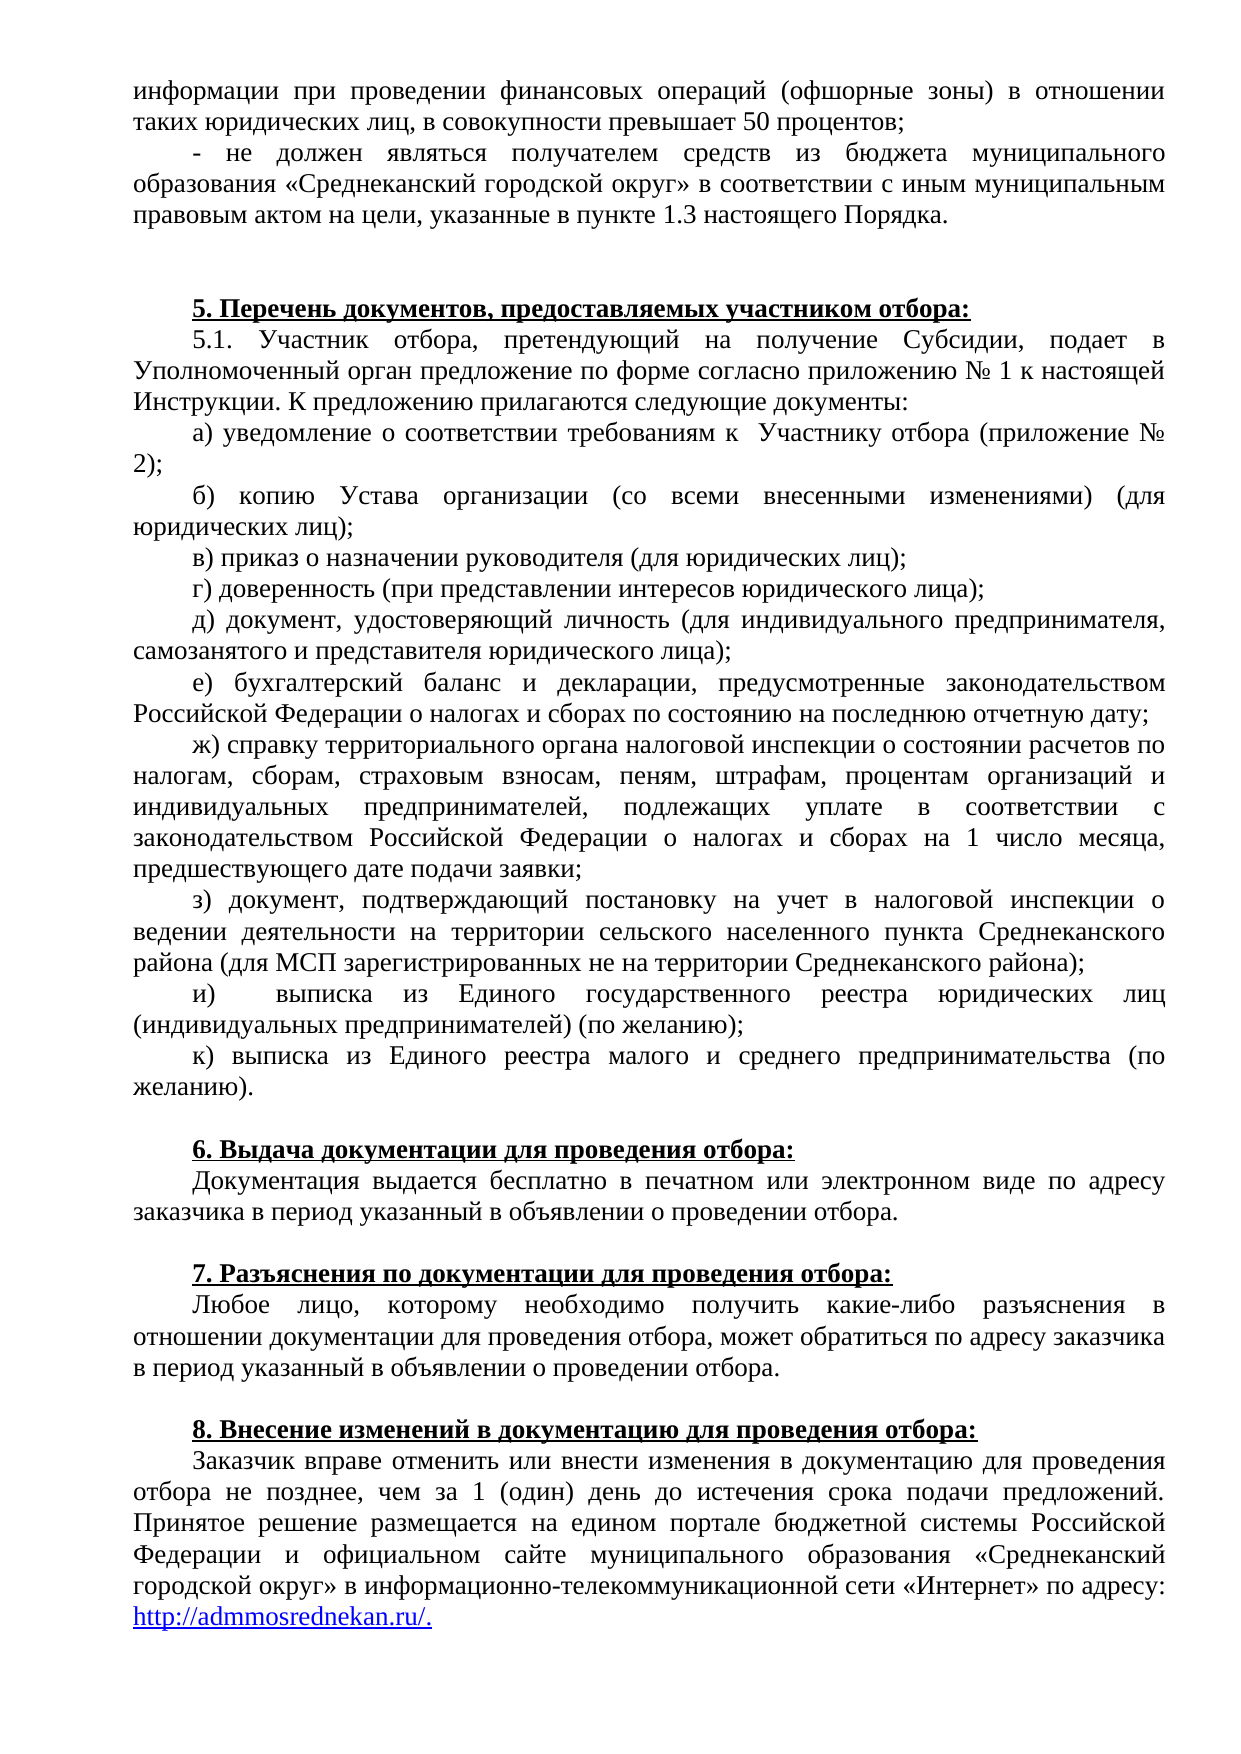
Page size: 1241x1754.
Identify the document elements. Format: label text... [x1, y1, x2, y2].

text ж) справку территориального органа налоговой инспекции о состоянии расчетов по налогам, сборам, страховым взносам, пеням, штрафам, процентам организаций и индивидуальных предпринимателей, подлежащих уплате в соответствии с законодательством Российской Федерации о налогах и сборах на 1 число месяца, предшествующего дате подачи заявки; [133, 728, 1167, 884]
text г) доверенность (при представлении интересов юридического лица); [133, 572, 1167, 603]
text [133, 74, 1167, 136]
list 5. Перечень документов, предоставляемых участником отбора: [133, 292, 1167, 323]
text а) уведомление о соответствии требованиям к Участнику отбора (приложение № 2); [133, 416, 1167, 479]
text Документация выдается бесплатно в печатном или электронном виде по адресу заказчика в период указанный в объявлении о проведении отбора. [133, 1164, 1167, 1226]
text д) документ, удостоверяющий личность (для индивидуального предпринимателя, самозанятого и представителя юридического лица); [133, 603, 1167, 666]
text 5.1. Участник отбора, претендующий на получение Субсидии, подает в Уполномоченный орган предложение по форме согласно приложению № 1 к настоящей Инструкции. К предложению прилагаются следующие документы: [133, 323, 1167, 416]
text в) приказ о назначении руководителя (для юридических лиц); [133, 541, 1167, 572]
text к) выписка из Единого реестра малого и среднего предпринимательства (по желанию). [133, 1039, 1167, 1102]
list 6. Выдача документации для проведения отбора: [133, 1133, 1167, 1164]
text з) документ, подтверждающий постановку на учет в налоговой инспекции о ведении деятельности на территории сельского населенного пункта Среднеканского района (для МСП зарегистрированных не на территории Среднеканского района); [133, 884, 1167, 977]
text Заказчик вправе отменить или внести изменения в документацию для проведения отбора не позднее, чем за 1 (один) день до истечения срока подачи предложений. Принятое решение размещается на едином портале бюджетной системы Российской Федерации и официальном сайте муниципального образования «Среднеканский городской округ» в информационно-телекоммуникационной сети «Интернет» по адресу: http://admmosrednekan.ru/. [133, 1444, 1167, 1631]
list 8. Внесение изменений в документацию для проведения отбора: [133, 1413, 1167, 1444]
list Любое лицо, которому необходимо получить какие-либо разъяснения в отношении документации для проведения отбора, может обратиться по адресу заказчика в период указанный в объявлении о проведении отбора. [133, 1288, 1167, 1382]
text б) копию Устава организации (со всеми внесенными изменениями) (для юридических лиц); [133, 479, 1167, 541]
text и) выписка из Единого государственного реестра юридических лиц (индивидуальных предпринимателей) (по желанию); [133, 977, 1167, 1039]
list 7. Разъяснения по документации для проведения отбора: [133, 1257, 1167, 1288]
text - не должен являться получателем средств из бюджета муниципального образования «Среднеканский городской округ» в соответствии с иным муниципальным правовым актом на цели, указанные в пункте 1.3 настоящего Порядка. [133, 136, 1167, 229]
text е) бухгалтерский баланс и декларации, предусмотренные законодательством Российской Федерации о налогах и сборах по состоянию на последнюю отчетную дату; [133, 666, 1167, 728]
